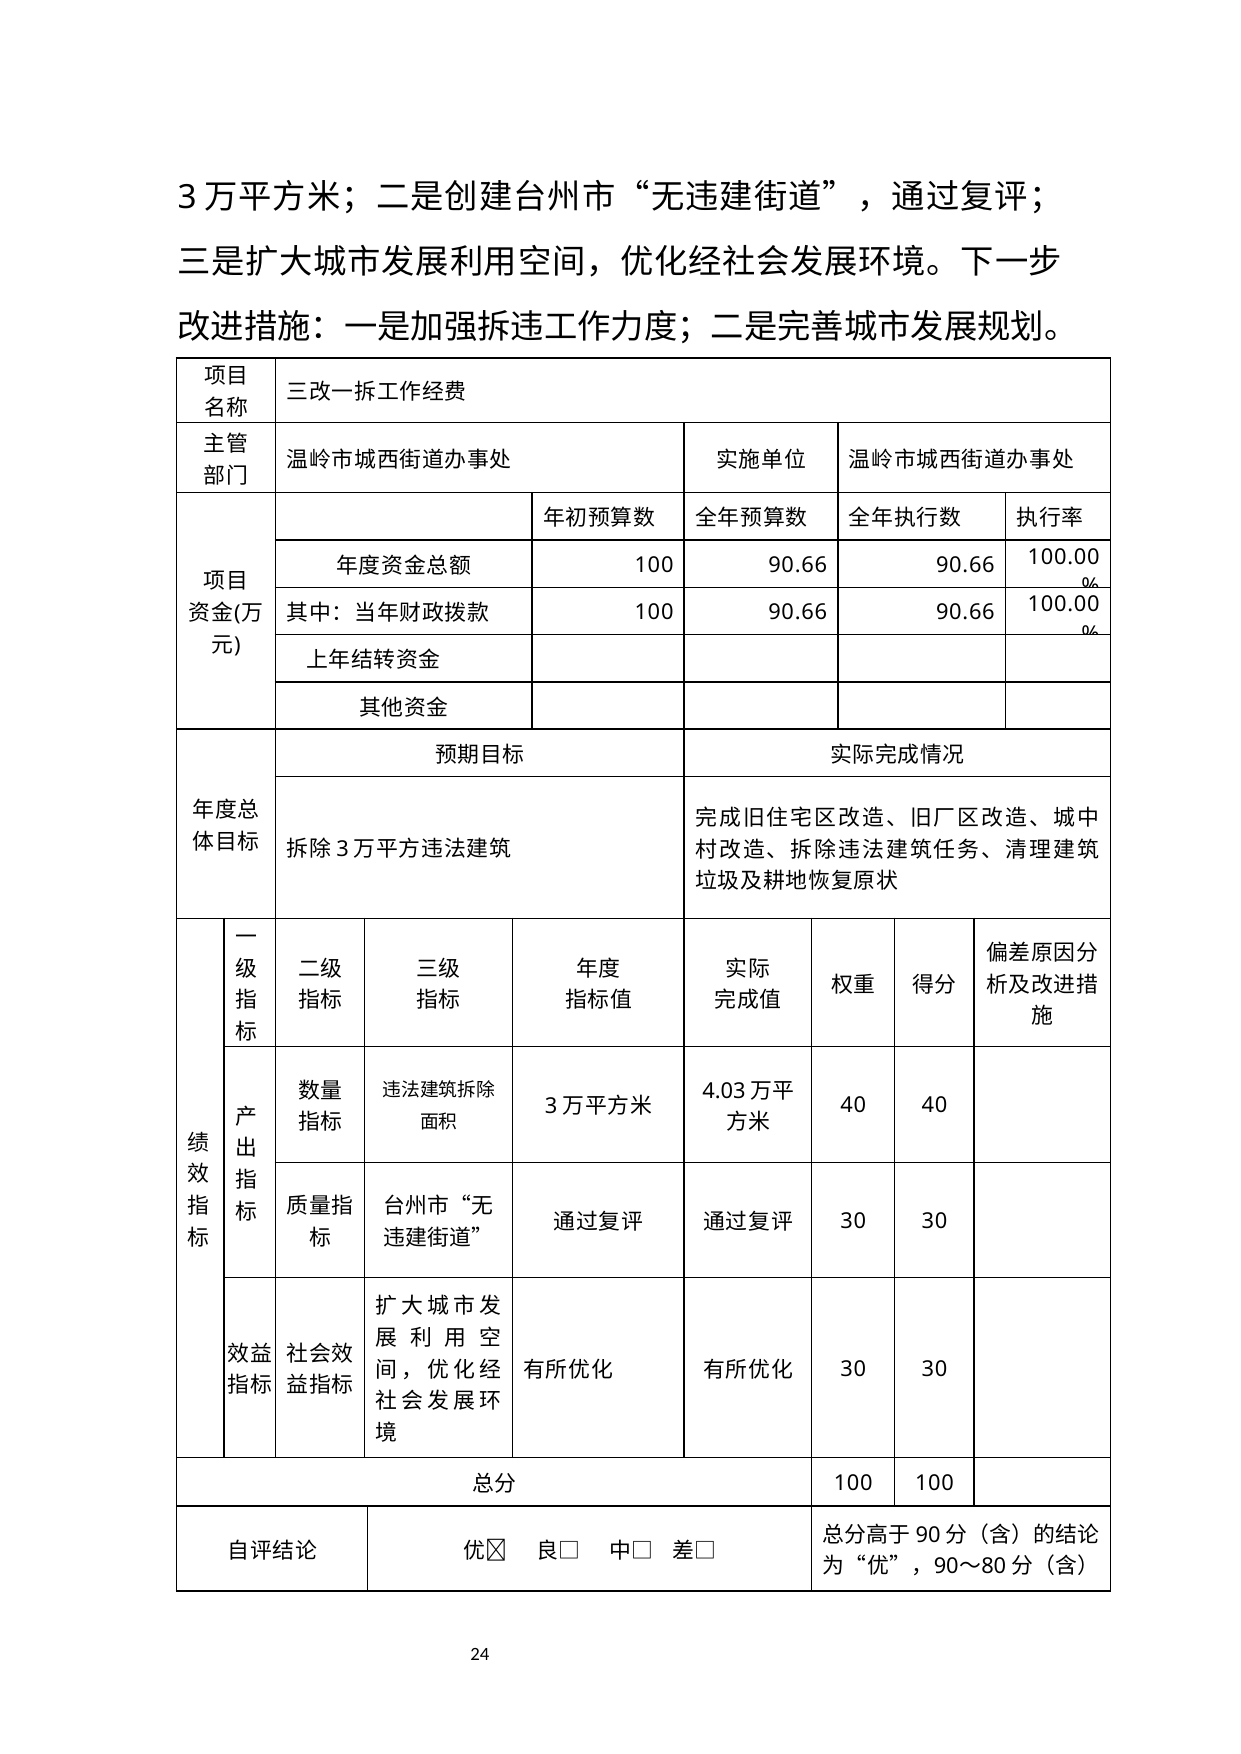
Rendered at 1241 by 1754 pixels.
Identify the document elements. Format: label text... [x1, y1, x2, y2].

table_cell 100.00% [1006, 541, 1110, 586]
table_cell 绩效指标 [177, 919, 223, 1456]
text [177, 162, 1063, 357]
table_cell [1006, 683, 1110, 728]
table_cell [975, 1458, 1110, 1505]
table_cell [685, 683, 837, 728]
table_cell 30 [812, 1278, 894, 1456]
table_cell 90.66 [839, 588, 1005, 634]
table_cell 数量 指标 [276, 1047, 364, 1161]
table_cell [1006, 635, 1110, 681]
table_cell 全年预算数 [685, 493, 837, 539]
table_cell 年初预算数 [533, 493, 683, 539]
table_cell 30 [812, 1163, 894, 1277]
table_cell [839, 635, 1005, 681]
table_cell 执行率 [1006, 493, 1110, 539]
table_cell [975, 1047, 1110, 1161]
table_cell 上年结转资金 [276, 635, 531, 681]
table_cell 三级 指标 [365, 919, 512, 1046]
table_cell 100 [895, 1458, 973, 1505]
table_cell 二级 指标 [276, 919, 364, 1046]
table_cell 40 [895, 1047, 973, 1161]
table_cell 效益指标 [225, 1278, 275, 1456]
table_cell 台州市“无违建街道” [365, 1163, 512, 1277]
table_cell [839, 683, 1005, 728]
table_cell 4.03万平方米 [685, 1047, 811, 1161]
table_cell [975, 1278, 1110, 1456]
table_cell 权重 [812, 919, 894, 1046]
table_cell 温岭市城西街道办事处 [276, 423, 683, 492]
table_cell 有所优化 [513, 1278, 683, 1456]
table_cell 年度总体目标 [177, 730, 275, 918]
table_cell 30 [895, 1278, 973, 1456]
table_header 三改一拆工作经费 [276, 359, 1110, 422]
table_cell 100 [533, 588, 683, 634]
table_cell 年度资金总额 [276, 541, 531, 586]
table_cell 总分 [177, 1458, 811, 1505]
table_cell [975, 1163, 1110, 1277]
table_cell [276, 493, 531, 539]
table_cell 违法建筑拆除面积 [365, 1047, 512, 1161]
table_cell 优 良□ 中□ 差□ [368, 1507, 811, 1590]
table_cell 其他资金 [276, 683, 531, 728]
table_cell 完成旧住宅区改造、旧厂区改造、城中村改造、拆除违法建筑任务、清理建筑垃圾及耕地恢复原状 [685, 777, 1110, 918]
table_cell 40 [812, 1047, 894, 1161]
table_cell [533, 683, 683, 728]
table_cell 温岭市城西街道办事处 [839, 423, 1110, 492]
table_cell 社会效益指标 [276, 1278, 364, 1456]
table_cell 30 [895, 1163, 973, 1277]
table_cell 自评结论 [177, 1507, 367, 1590]
table_cell 实施单位 [685, 423, 837, 492]
table_cell 扩大城市发展利用空间，优化经社会发展环境 [365, 1278, 512, 1456]
table_cell 90.66 [685, 588, 837, 634]
table_cell 偏差原因分析及改进措施 [975, 919, 1110, 1046]
table_cell 项目 资金(万元) [177, 493, 275, 728]
table_cell 3万平方米 [513, 1047, 683, 1161]
table_cell 年度 指标值 [513, 919, 683, 1046]
table_cell 通过复评 [513, 1163, 683, 1277]
table_cell 90.66 [839, 541, 1005, 586]
table_cell 实际完成情况 [685, 730, 1110, 776]
table_cell 产出 指标 [225, 1047, 275, 1277]
table_cell [533, 635, 683, 681]
table_header 项目 名称 [177, 359, 275, 422]
table_cell [685, 635, 837, 681]
table_cell 有所优化 [685, 1278, 811, 1456]
table_cell 100.00% [1006, 588, 1110, 634]
table_cell 一级指标 [225, 919, 275, 1046]
table_cell 全年执行数 [839, 493, 1005, 539]
table_cell 拆除3万平方违法建筑 [276, 777, 683, 918]
table_cell 100 [533, 541, 683, 586]
table_cell 其中：当年财政拨款 [276, 588, 531, 634]
table_cell 主管 部门 [177, 423, 275, 492]
table_cell 通过复评 [685, 1163, 811, 1277]
table_cell 实际 完成值 [685, 919, 811, 1046]
table_cell 100 [812, 1458, 894, 1505]
table_cell 90.66 [685, 541, 837, 586]
table_cell 得分 [895, 919, 973, 1046]
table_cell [812, 1507, 1110, 1590]
table_cell 预期目标 [276, 730, 683, 776]
table_cell 质量指标 [276, 1163, 364, 1277]
